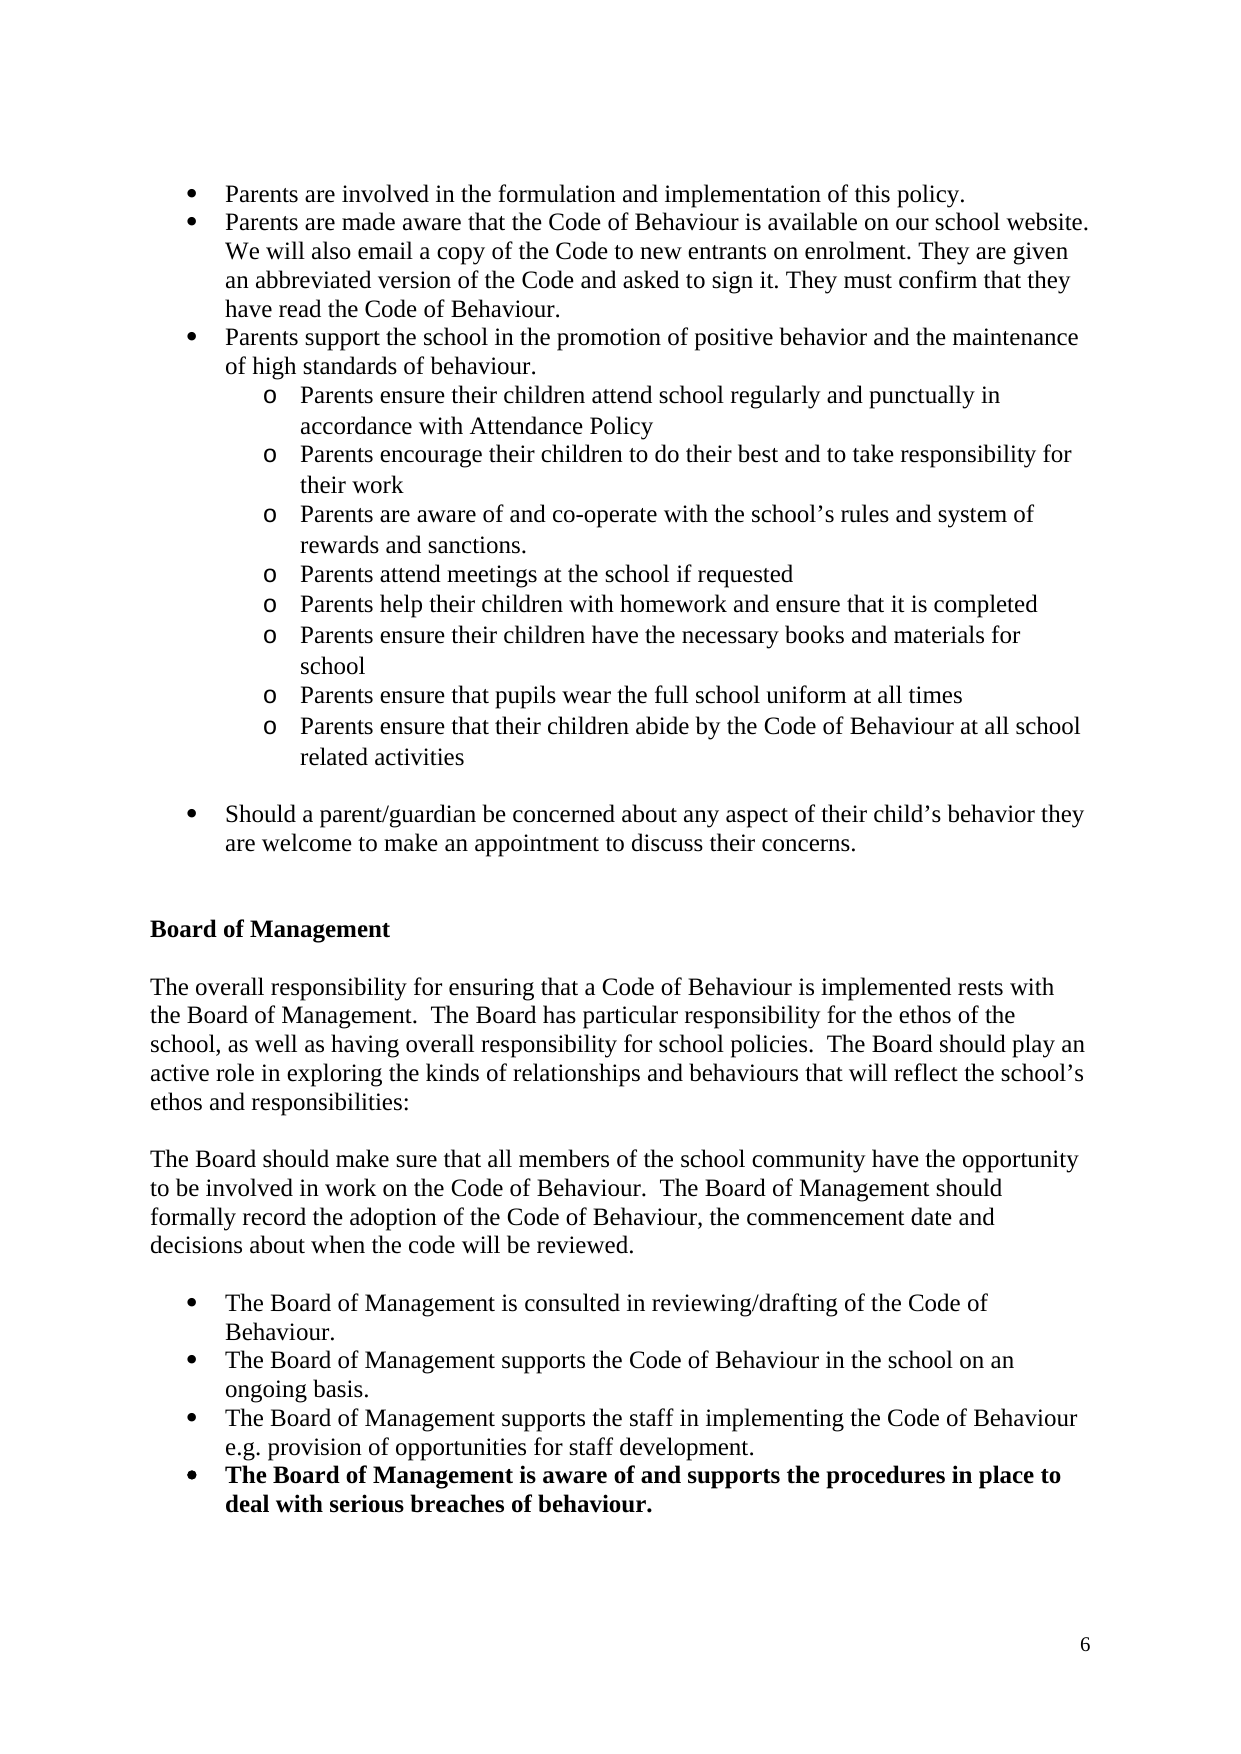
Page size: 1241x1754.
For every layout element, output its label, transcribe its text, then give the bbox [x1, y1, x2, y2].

list Should a parent/guardian be concerned about any aspect of their child’s behavior they are welcome to make an appointment to discuss their concerns. [187, 799, 1090, 857]
text The Board should make sure that all members of the school community have the opportunity to be involved in work on the Code of Behaviour. The Board of Management should formally record the adoption of the Code of Behaviour, the commencement date and decisions about when the code will be reviewed. [150, 1144, 1090, 1259]
list Parents ensure that their children abide by the Code of Behaviour at all school related activities [262, 711, 1090, 770]
list Parents are involved in the formulation and implementation of this policy. [187, 179, 1090, 207]
list Parents ensure their children attend school regularly and punctually in accordance with Attendance Policy [262, 380, 1090, 439]
list Parents support the school in the promotion of positive behavior and the maintenance of high standards of behaviour. [187, 322, 1090, 380]
list The Board of Management supports the Code of Behaviour in the school on an ongoing basis. [187, 1345, 1090, 1403]
list The Board of Management is aware of and supports the procedures in place to deal with serious breaches of behaviour. [187, 1460, 1090, 1518]
list Parents ensure their children have the necessary books and materials for school [262, 620, 1090, 680]
list Parents are aware of and co-operate with the school’s rules and system of rewards and sanctions. [262, 499, 1090, 559]
text Board of Management [150, 914, 1090, 943]
list Parents help their children with homework and ensure that it is completed [262, 589, 1090, 620]
list The Board of Management is consulted in reviewing/drafting of the Code of Behaviour. [187, 1288, 1090, 1345]
list Parents encourage their children to do their best and to take responsibility for their work [262, 439, 1090, 499]
list Parents ensure that pupils wear the full school uniform at all times [262, 680, 1090, 711]
text The overall responsibility for ensuring that a Code of Behaviour is implemented rests with the Board of Management. The Board has particular responsibility for the ethos of the school, as well as having overall responsibility for school policies. The Board should play an active role in exploring the kinds of relationships and behaviours that will reflect the school’s ethos and responsibilities: [150, 972, 1090, 1115]
list Parents attend meetings at the school if requested [262, 559, 1090, 589]
list The Board of Management supports the staff in implementing the Code of Behaviour e.g. provision of opportunities for staff development. [187, 1403, 1090, 1460]
list Parents are made aware that the Code of Behaviour is available on our school website. We will also email a copy of the Code to new entrants on enrolment. They are given an abbreviated version of the Code and asked to sign it. They must confirm that they have read the Code of Behaviour. [187, 207, 1090, 322]
